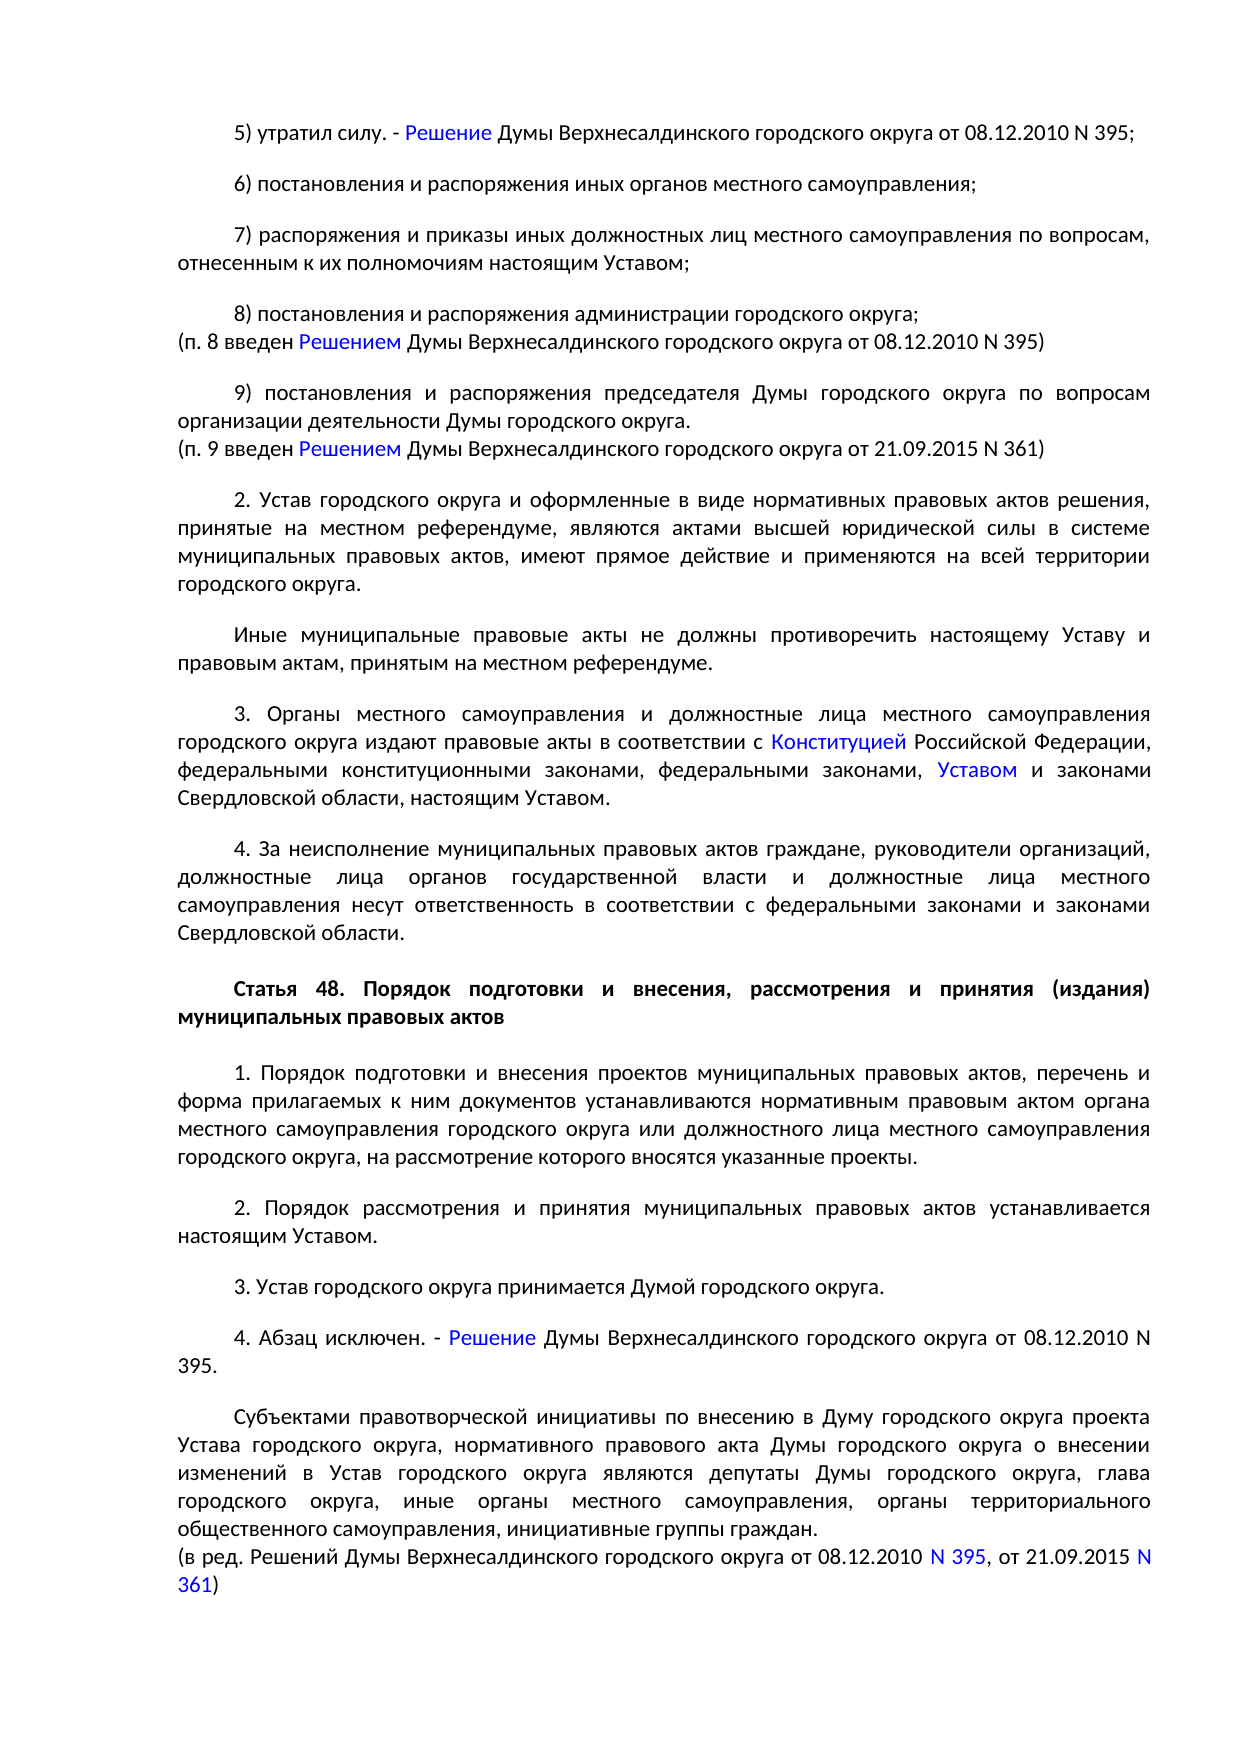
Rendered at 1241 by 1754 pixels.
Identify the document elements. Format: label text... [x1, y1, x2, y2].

text 1. Порядок подготовки и внесения проектов муниципальных правовых актов, перечень и форма прилагаемых к ним документов устанавливаются нормативным правовым актом органа местного самоуправления городского округа или должностного лица местного самоуправления городского округа, на рассмотрение которого вносятся указанные проекты. [177, 1058, 1152, 1170]
text 3. Органы местного самоуправления и должностные лица местного самоуправления городского округа издают правовые акты в соответствии с Конституцией Российской Федерации, федеральными конституционными законами, федеральными законами, Уставом и законами Свердловской области, настоящим Уставом. [177, 699, 1152, 811]
text 2. Порядок рассмотрения и принятия муниципальных правовых актов устанавливается настоящим Уставом. [177, 1193, 1152, 1249]
text 6) постановления и распоряжения иных органов местного самоуправления; [177, 169, 1152, 197]
text (п. 8 введен Решением Думы Верхнесалдинского городского округа от 08.12.2010 N 395) [177, 327, 1152, 355]
text 9) постановления и распоряжения председателя Думы городского округа по вопросам организации деятельности Думы городского округа. [177, 378, 1152, 434]
text 4. За неисполнение муниципальных правовых актов граждане, руководители организаций, должностные лица органов государственной власти и должностные лица местного самоуправления несут ответственность в соответствии с федеральными законами и законами Свердловской области. [177, 834, 1152, 946]
text 3. Устав городского округа принимается Думой городского округа. [177, 1272, 1152, 1300]
text 8) постановления и распоряжения администрации городского округа; [177, 299, 1152, 327]
text Субъектами правотворческой инициативы по внесению в Думу городского округа проекта Устава городского округа, нормативного правового акта Думы городского округа о внесении изменений в Устав городского округа являются депутаты Думы городского округа, глава городского округа, иные органы местного самоуправления, органы территориального общественного самоуправления, инициативные группы граждан. [177, 1402, 1152, 1542]
text 4. Абзац исключен. - Решение Думы Верхнесалдинского городского округа от 08.12.2010 N 395. [177, 1323, 1152, 1379]
text 2. Устав городского округа и оформленные в виде нормативных правовых актов решения, принятые на местном референдуме, являются актами высшей юридической силы в системе муниципальных правовых актов, имеют прямое действие и применяются на всей территории городского округа. [177, 485, 1152, 597]
text (в ред. Решений Думы Верхнесалдинского городского округа от 08.12.2010 N 395, от 21.09.2015 N 361) [177, 1542, 1152, 1598]
text (п. 9 введен Решением Думы Верхнесалдинского городского округа от 21.09.2015 N 361) [177, 434, 1152, 462]
text 5) утратил силу. - Решение Думы Верхнесалдинского городского округа от 08.12.2010 N 395; [177, 118, 1152, 146]
text Иные муниципальные правовые акты не должны противоречить настоящему Уставу и правовым актам, принятым на местном референдуме. [177, 620, 1152, 676]
text 7) распоряжения и приказы иных должностных лиц местного самоуправления по вопросам, отнесенным к их полномочиям настоящим Уставом; [177, 220, 1152, 276]
title Статья 48. Порядок подготовки и внесения, рассмотрения и принятия (издания) муниципальных правовых актов [177, 974, 1152, 1030]
